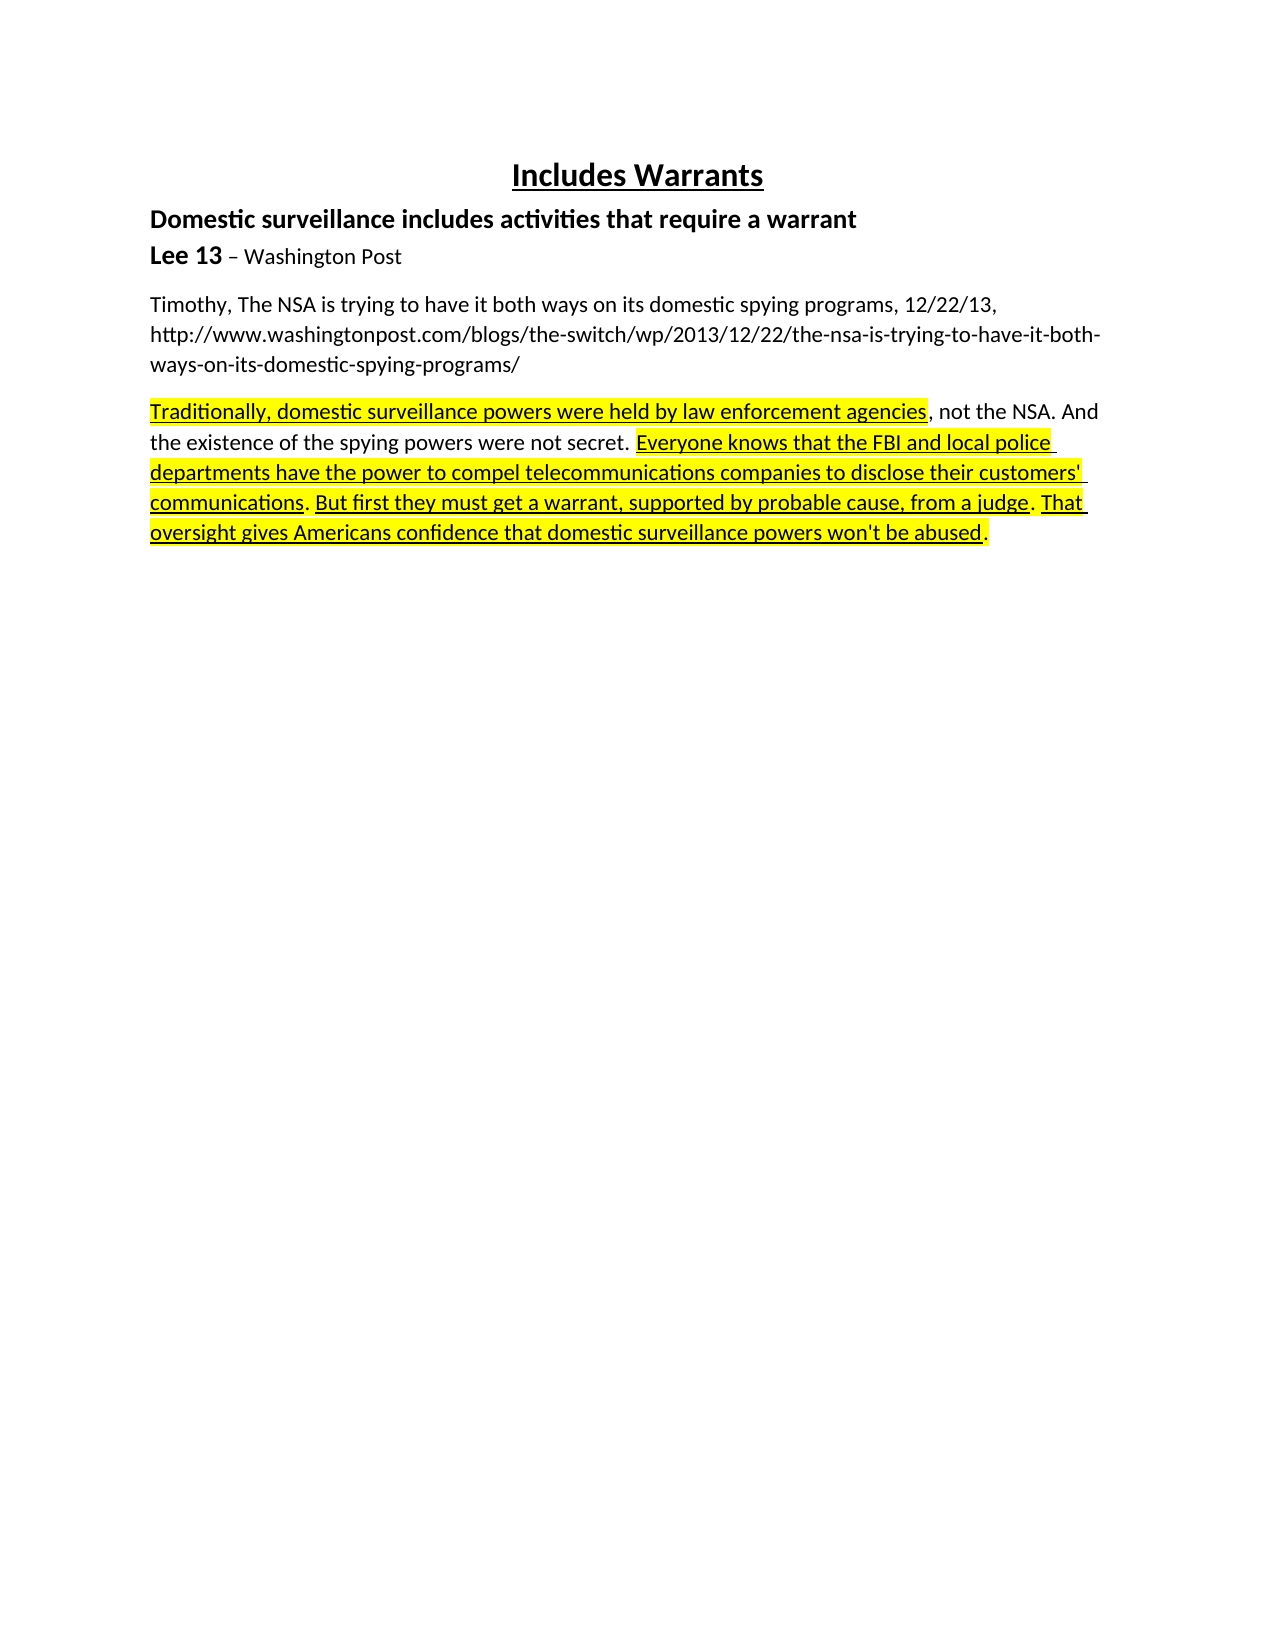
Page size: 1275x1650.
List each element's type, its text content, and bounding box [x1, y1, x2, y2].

text Traditionally, domestic surveillance powers were held by law enforcement agencies, not the NSA. And the existence of the spying powers were not secret. Everyone knows that the FBI and local police departments have the power to compel telecommunications companies to disclose their customers' communications. But first they must get a warrant, supported by probable cause, from a judge. That oversight gives Americans confidence that domestic surveillance powers won't be abused. [150, 397, 1125, 546]
text Lee 13 – Washington Post [150, 238, 1125, 271]
text Timothy, The NSA is trying to have it both ways on its domestic spying programs, 12/22/13, http://www.washingtonpost.com/blogs/the-switch/wp/2013/12/22/the-nsa-is-trying-to-have-it-both-ways-on-its-domestic-spying-programs/ [150, 290, 1125, 379]
subtitle Includes Warrants [150, 154, 1125, 195]
subtitle Domestic surveillance includes activities that require a warrant [150, 202, 1125, 235]
